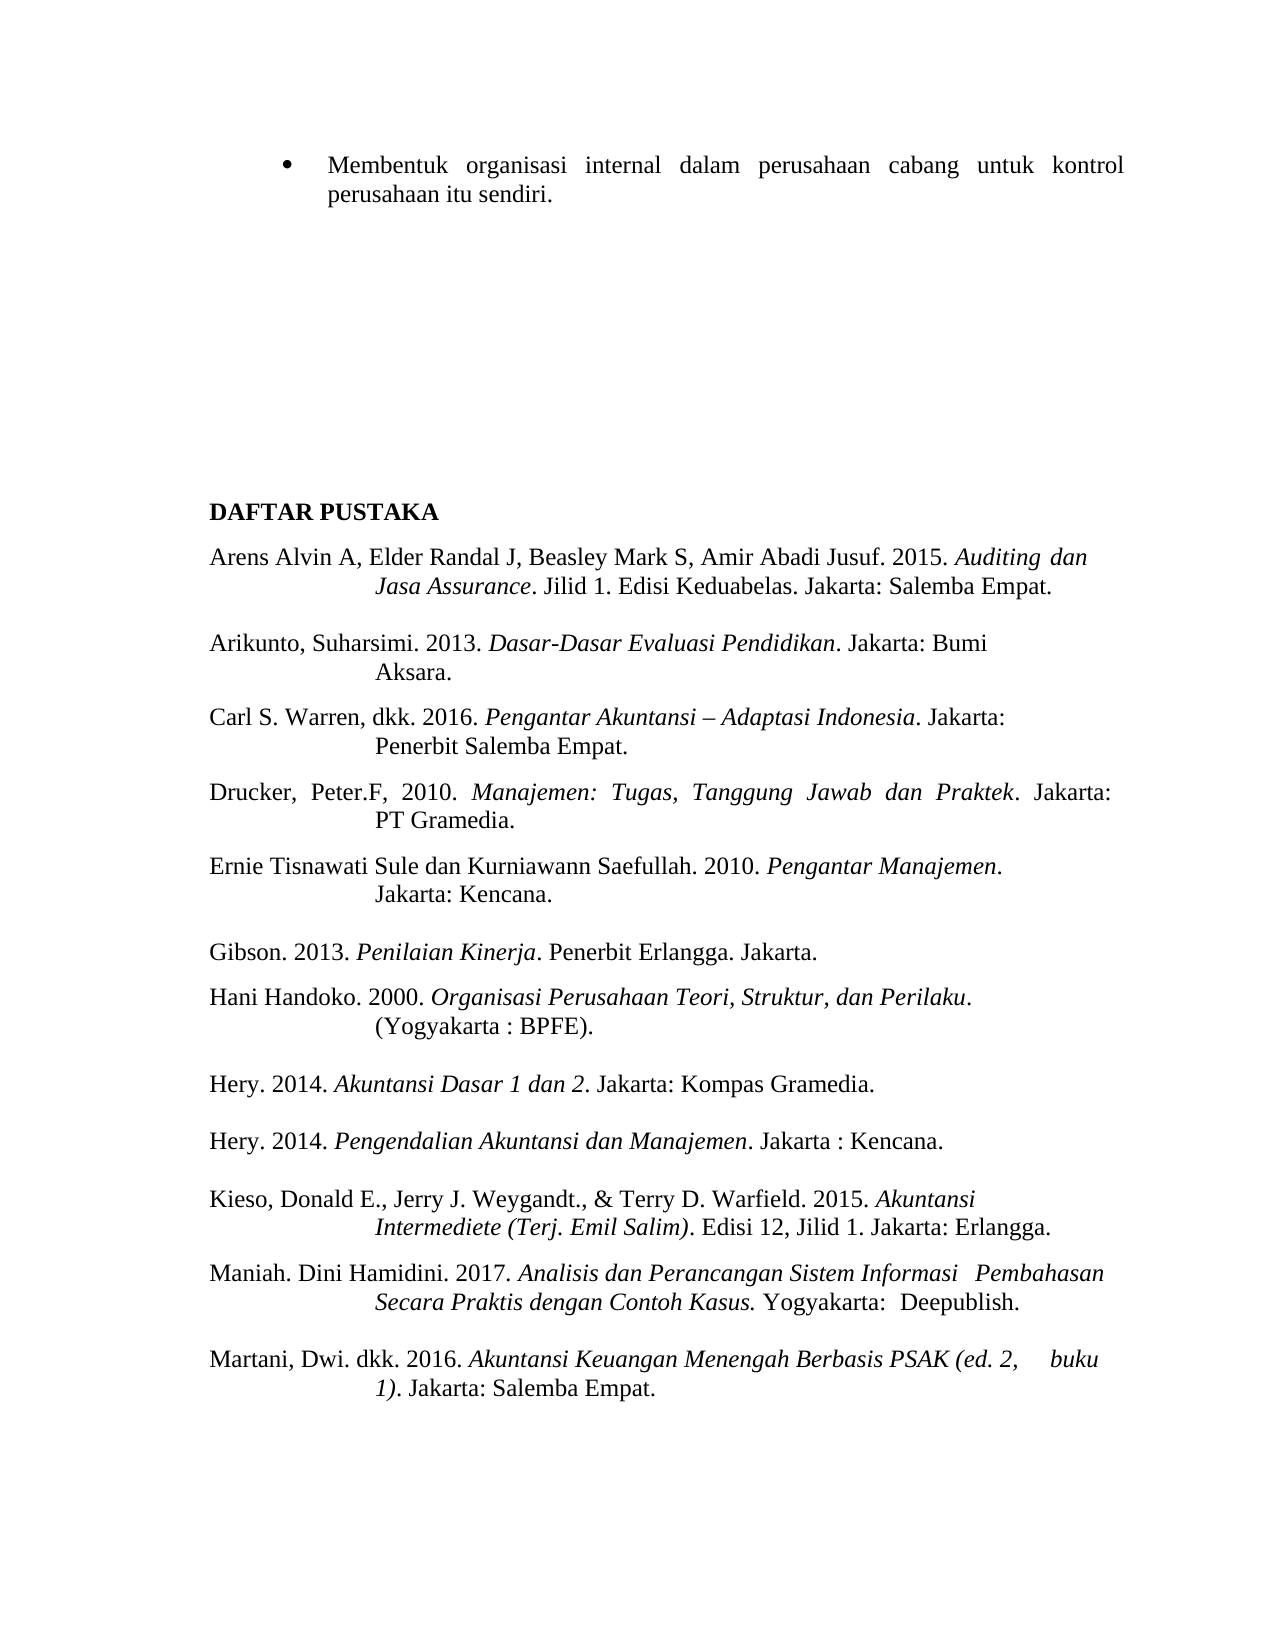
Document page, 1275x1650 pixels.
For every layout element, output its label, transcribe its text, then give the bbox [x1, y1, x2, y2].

text Martani, Dwi. dkk. 2016. Akuntansi Keuangan Menengah Berbasis PSAK (ed. 2, buku 1). Jakarta: Salemba Empat. [209, 1344, 1125, 1402]
text Gibson. 2013. Penilaian Kinerja. Penerbit Erlangga. Jakarta. [209, 937, 1125, 966]
text Arens Alvin A, Elder Randal J, Beasley Mark S, Amir Abadi Jusuf. 2015. Auditing dan Jasa Assurance. Jilid 1. Edisi Keduabelas. Jakarta: Salemba Empat. [209, 542, 1125, 599]
text Drucker, Peter.F, 2010. Manajemen: Tugas, Tanggung Jawab dan Praktek. Jakarta: PT Gramedia. [209, 777, 1125, 834]
text Kieso, Donald E., Jerry J. Weygandt., & Terry D. Warfield. 2015. Akuntansi Intermediete (Terj. Emil Salim). Edisi 12, Jilid 1. Jakarta: Erlangga. [209, 1184, 1125, 1241]
text Arikunto, Suharsimi. 2013. Dasar-Dasar Evaluasi Pendidikan. Jakarta: Bumi Aksara. [209, 628, 1125, 686]
text Hery. 2014. Pengendalian Akuntansi dan Manajemen. Jakarta : Kencana. [209, 1126, 1125, 1155]
text Ernie Tisnawati Sule dan Kurniawann Saefullah. 2010. Pengantar Manajemen. Jakarta: Kencana. [209, 851, 1125, 908]
text DAFTAR PUSTAKA [209, 497, 1125, 525]
text Hani Handoko. 2000. Organisasi Perusahaan Teori, Struktur, dan Perilaku. (Yogyakarta : BPFE). [209, 982, 1125, 1040]
text Hery. 2014. Akuntansi Dasar 1 dan 2. Jakarta: Kompas Gramedia. [209, 1069, 1125, 1097]
list Membentuk organisasi internal dalam perusahaan cabang untuk kontrol perusahaan itu sendiri. [283, 150, 1125, 207]
text Carl S. Warren, dkk. 2016. Pengantar Akuntansi – Adaptasi Indonesia. Jakarta: Penerbit Salemba Empat. [209, 702, 1125, 760]
